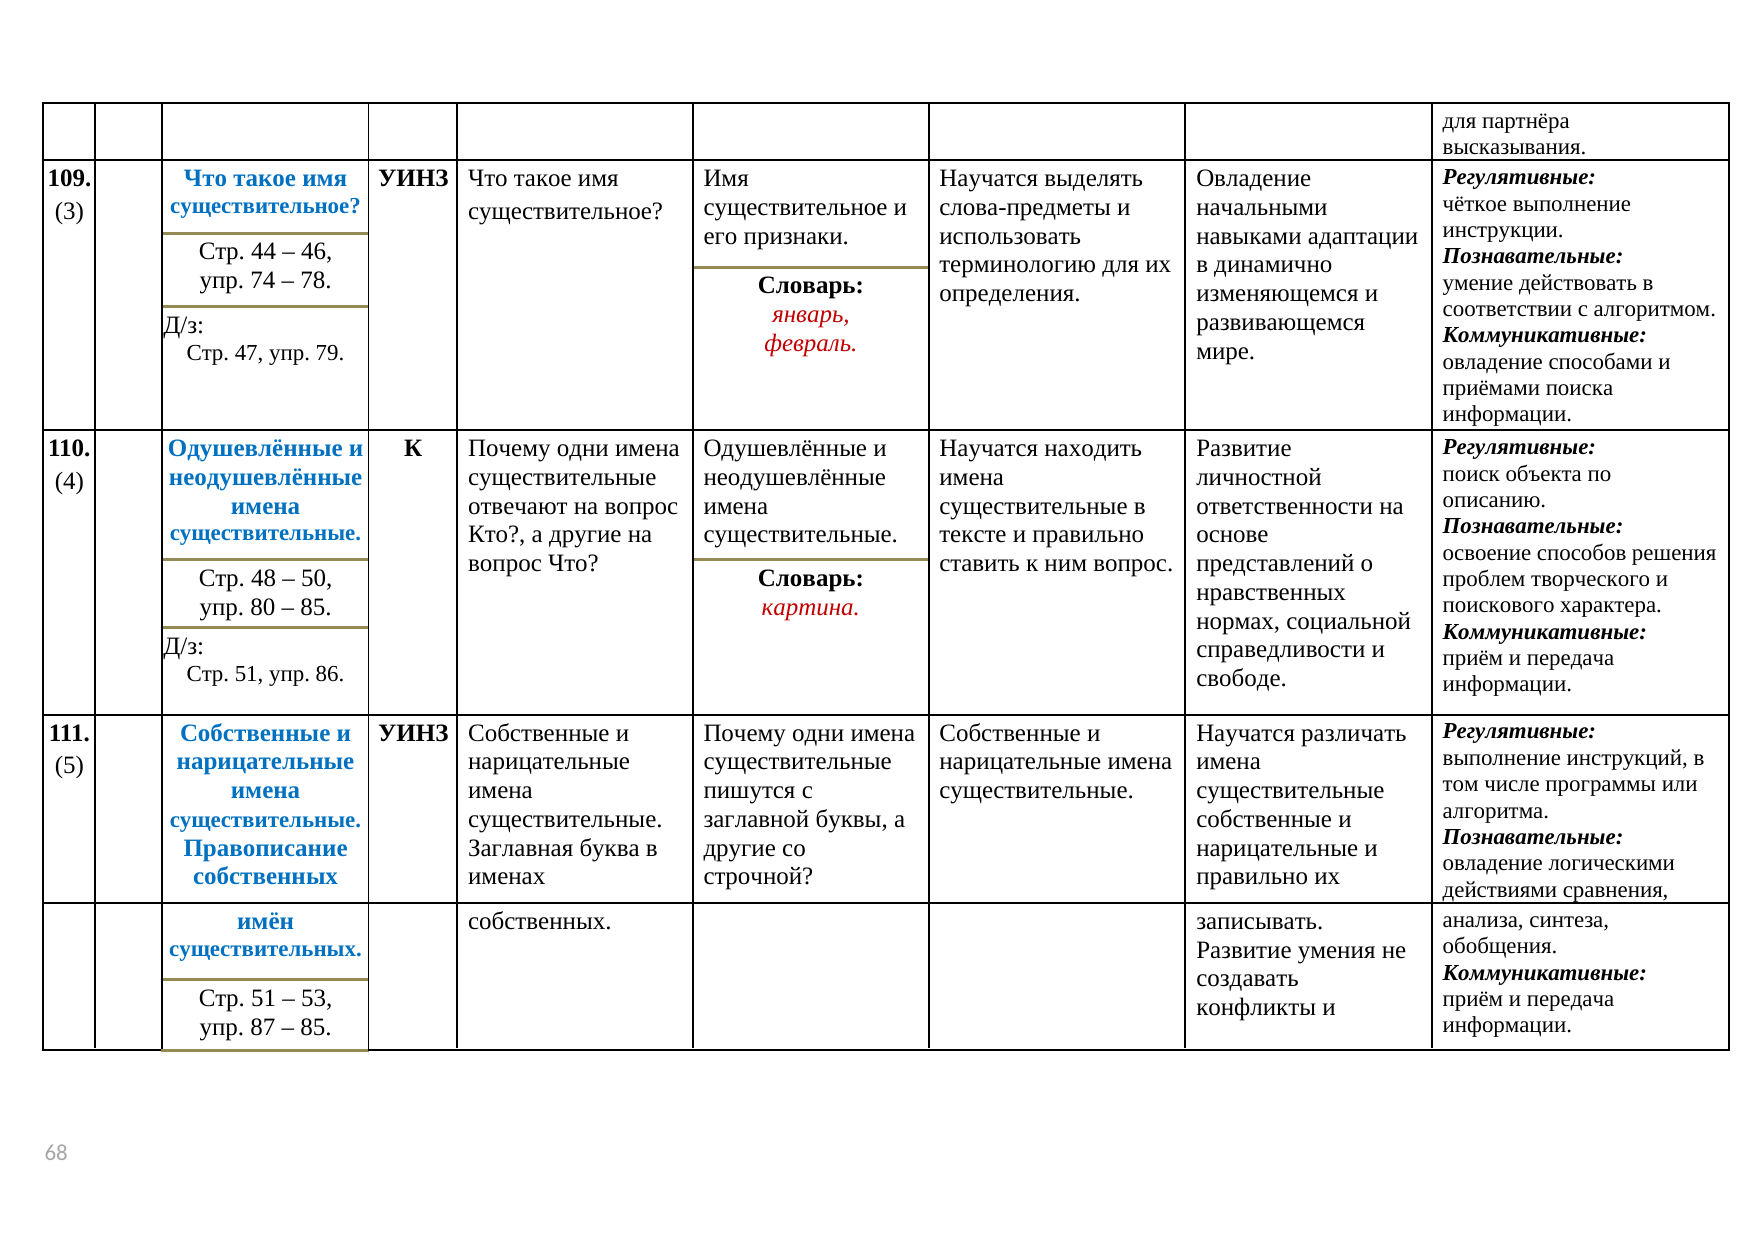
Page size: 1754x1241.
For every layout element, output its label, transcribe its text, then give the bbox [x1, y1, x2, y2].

table_cell Одушевлённые и неодушевлённые имена существительные. [163, 431, 368, 558]
table_cell 111. (5) [44, 716, 94, 902]
table_cell Что такое имя существительное? [458, 161, 692, 429]
table_cell Почему одни имена существительные пишутся с заглавной буквы, а другие со строчной? [694, 716, 928, 902]
table_cell Собственные и нарицательные имена существительные. Правописание собственных [163, 716, 368, 902]
table_cell [96, 161, 161, 429]
table_cell 109. (3) [44, 161, 94, 429]
table_cell Научатся находить имена существительные в тексте и правильно ставить к ним вопрос. [930, 431, 1184, 714]
table_cell Д/з: Стр. 51, упр. 86. [163, 629, 368, 714]
table_cell Овладение начальными навыками адаптации в динамично изменяющемся и развивающемся мире. [1186, 161, 1431, 429]
table_cell [369, 904, 457, 1049]
table_cell УИНЗ [369, 161, 456, 429]
table_cell Регулятивные: чёткое выполнение инструкции. Познавательные: умение действовать в соответствии с алгоритмом. Коммуникативные: овладение способами и приёмами поиска информации. [1433, 161, 1728, 429]
table_cell собственных. [457, 904, 693, 1049]
table_cell Д/з: Стр. 47, упр. 79. [163, 308, 368, 429]
table_cell записывать. Развитие умения не создавать конфликты и находить выходы из спорных ситуаций. [1185, 904, 1432, 1049]
table_cell [693, 904, 929, 1049]
table_cell Стр. 48 – 50, упр. 80 – 85. [163, 561, 368, 626]
table_cell [96, 716, 161, 902]
table_cell [929, 904, 1185, 1049]
table_cell Регулятивные: выполнение инструкций, в том числе программы или алгоритма. Познавательные: овладение логическими действиями сравнения, [1433, 716, 1728, 902]
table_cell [163, 104, 368, 159]
table_cell Собственные и нарицательные имена существительные. [930, 716, 1184, 902]
table_cell Словарь: январь, февраль. [694, 269, 928, 429]
table_cell К [369, 431, 456, 714]
table_cell [95, 904, 161, 1049]
table_cell Научатся выделять слова-предметы и использовать терминологию для их определения. [930, 161, 1184, 429]
table_cell Научатся различать имена существительные собственные и нарицательные и правильно их [1186, 716, 1431, 902]
table_cell Имя существительное и его признаки. [694, 161, 928, 266]
table_cell анализа, синтеза, обобщения. Коммуникативные: приём и передача информации. [1432, 904, 1728, 1049]
table_cell Одушевлённые и неодушевлённые имена существительные. [694, 431, 928, 558]
table_cell УИНЗ [369, 716, 456, 902]
table_cell [44, 904, 95, 1049]
table_cell Развитие личностной ответственности на основе представлений о нравственных нормах, социальной справедливости и свободе. [1186, 431, 1431, 714]
table_cell Регулятивные: поиск объекта по описанию. Познавательные: освоение способов решения проблем творческого и поискового характера. Коммуникативные: приём и передача информации. [1433, 431, 1728, 714]
table_cell Почему одни имена существительные отвечают на вопрос Кто?, а другие на вопрос Что? [458, 431, 692, 714]
table_cell Стр. 44 – 46, упр. 74 – 78. [163, 235, 368, 305]
table_cell 110. (4) [44, 431, 94, 714]
table_cell Что такое имя существительное? [163, 161, 368, 232]
table_cell Словарь: картина. [694, 561, 928, 714]
table_cell Стр. 51 – 53, упр. 87 – 85. [163, 981, 368, 1049]
table_cell Собственные и нарицательные имена существительные. Заглавная буква в именах [458, 716, 692, 902]
table_cell имён существительных. [163, 904, 368, 978]
table_cell [96, 431, 161, 714]
